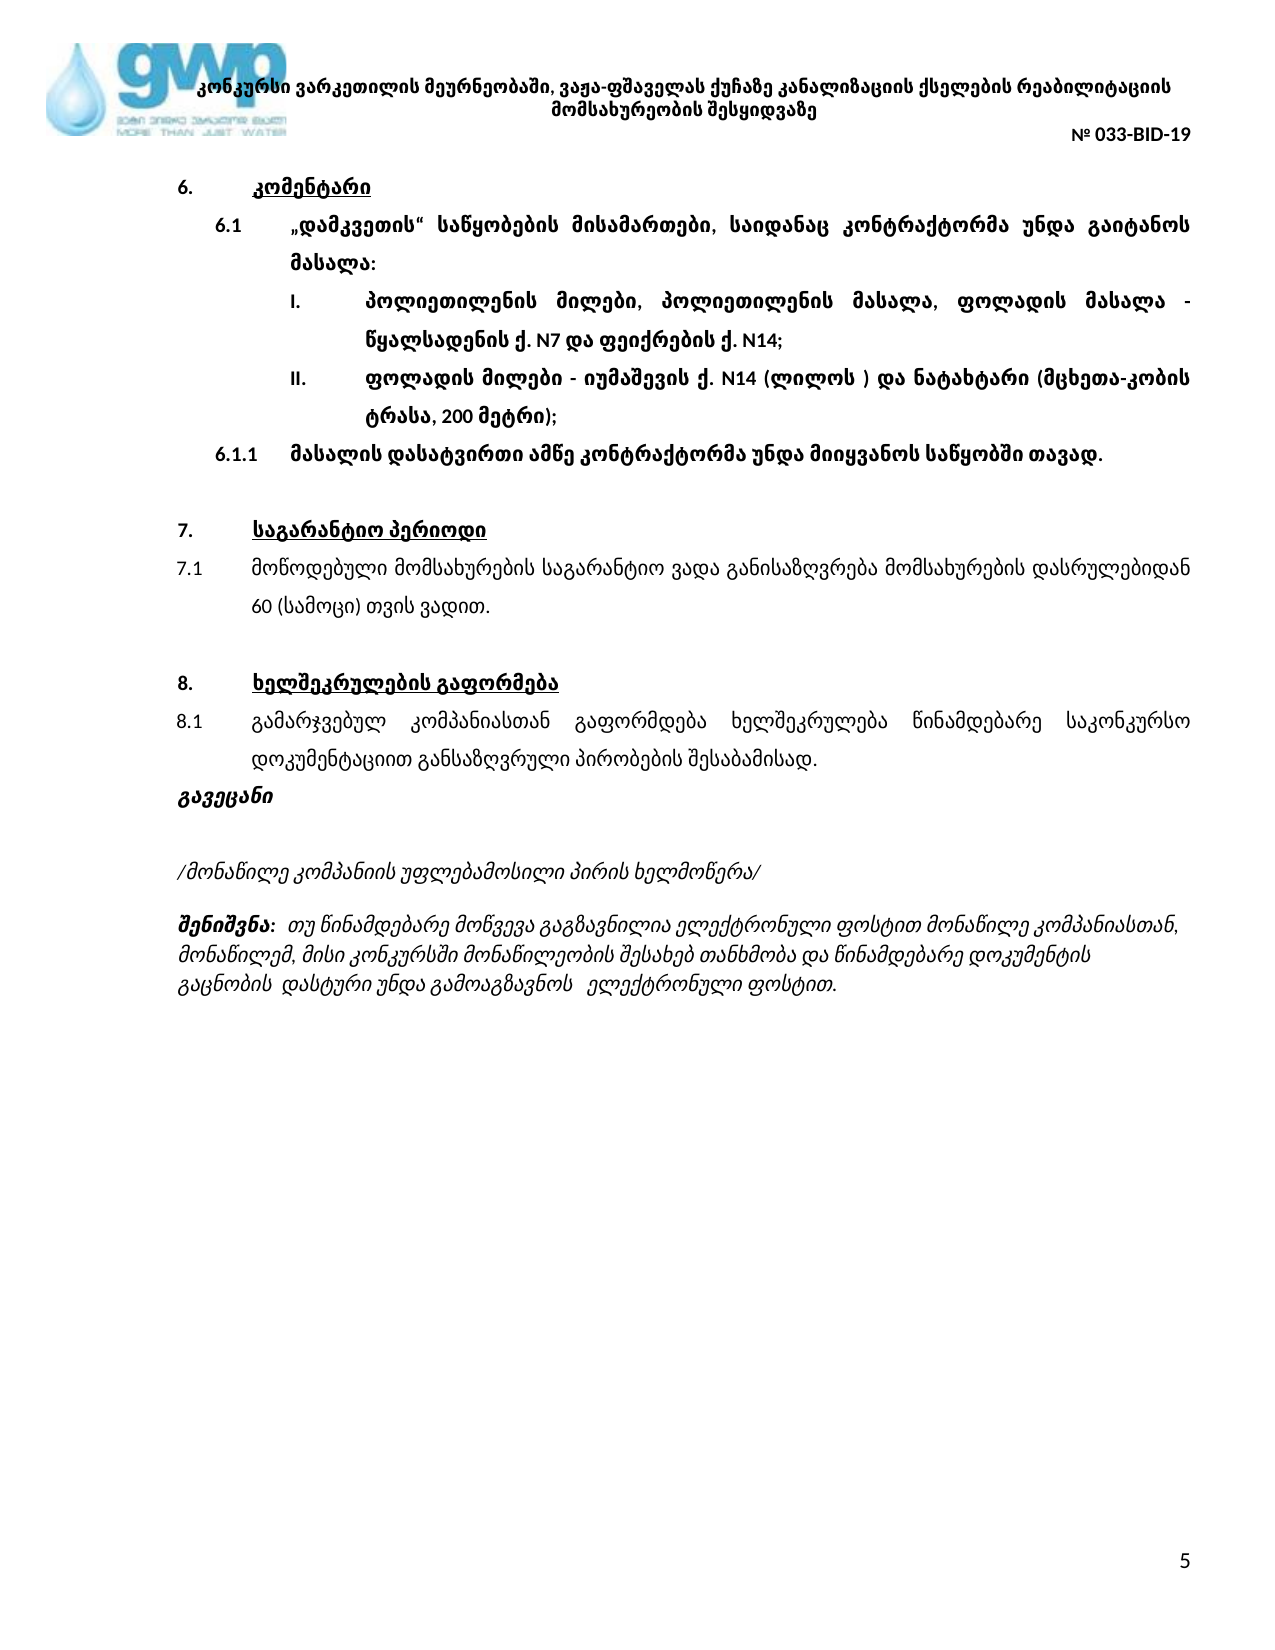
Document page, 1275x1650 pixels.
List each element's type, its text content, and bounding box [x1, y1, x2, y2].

list საგარანტიო პერიოდი [177, 517, 1191, 543]
list მასალის დასატვირთი ამწე კონტრაქტორმა უნდა მიიყვანოს საწყობში თავად. [215, 441, 1191, 467]
list /მონაწილე კომპანიის უფლებამოსილი პირის ხელმოწერა/ [177, 859, 1191, 885]
list „დამკვეთის“ საწყობების მისამართები, საიდანაც კონტრაქტორმა უნდა გაიტანოს მასალა: [215, 212, 1191, 276]
list კომენტარი [177, 174, 1191, 200]
list გავეცანი [177, 784, 1191, 808]
picture [46, 43, 287, 136]
list ფოლადის მილები - იუმაშევის ქ. N14 (ლილოს ) და ნატახტარი (მცხეთა-კობის ტრასა, 200 მეტრი); [290, 365, 1191, 428]
text შენიშვნა: თუ წინამდებარე მოწვევა გაგზავნილია ელექტრონული ფოსტით მონაწილე კომპანიასთან, მონაწილემ, მისი კონკურსში მონაწილეობის შესახებ თანხმობა და წინამდებარე დოკუმენტის გაცნობის დასტური უნდა გამოაგზავნოს ელექტრონული ფოსტით. [177, 910, 1191, 997]
list გამარჯვებულ კომპანიასთან გაფორმდება ხელშეკრულება წინამდებარე საკონკურსო დოკუმენტაციით განსაზღვრული პირობების შესაბამისად. [176, 708, 1191, 772]
list ხელშეკრულების გაფორმება [177, 670, 1191, 695]
list პოლიეთილენის მილები, პოლიეთილენის მასალა, ფოლადის მასალა - წყალსადენის ქ. N7 და ფეიქრების ქ. N14; [290, 289, 1191, 352]
list მოწოდებული მომსახურების საგარანტიო ვადა განისაზღვრება მომსახურების დასრულებიდან 60 (სამოცი) თვის ვადით. [176, 556, 1191, 619]
